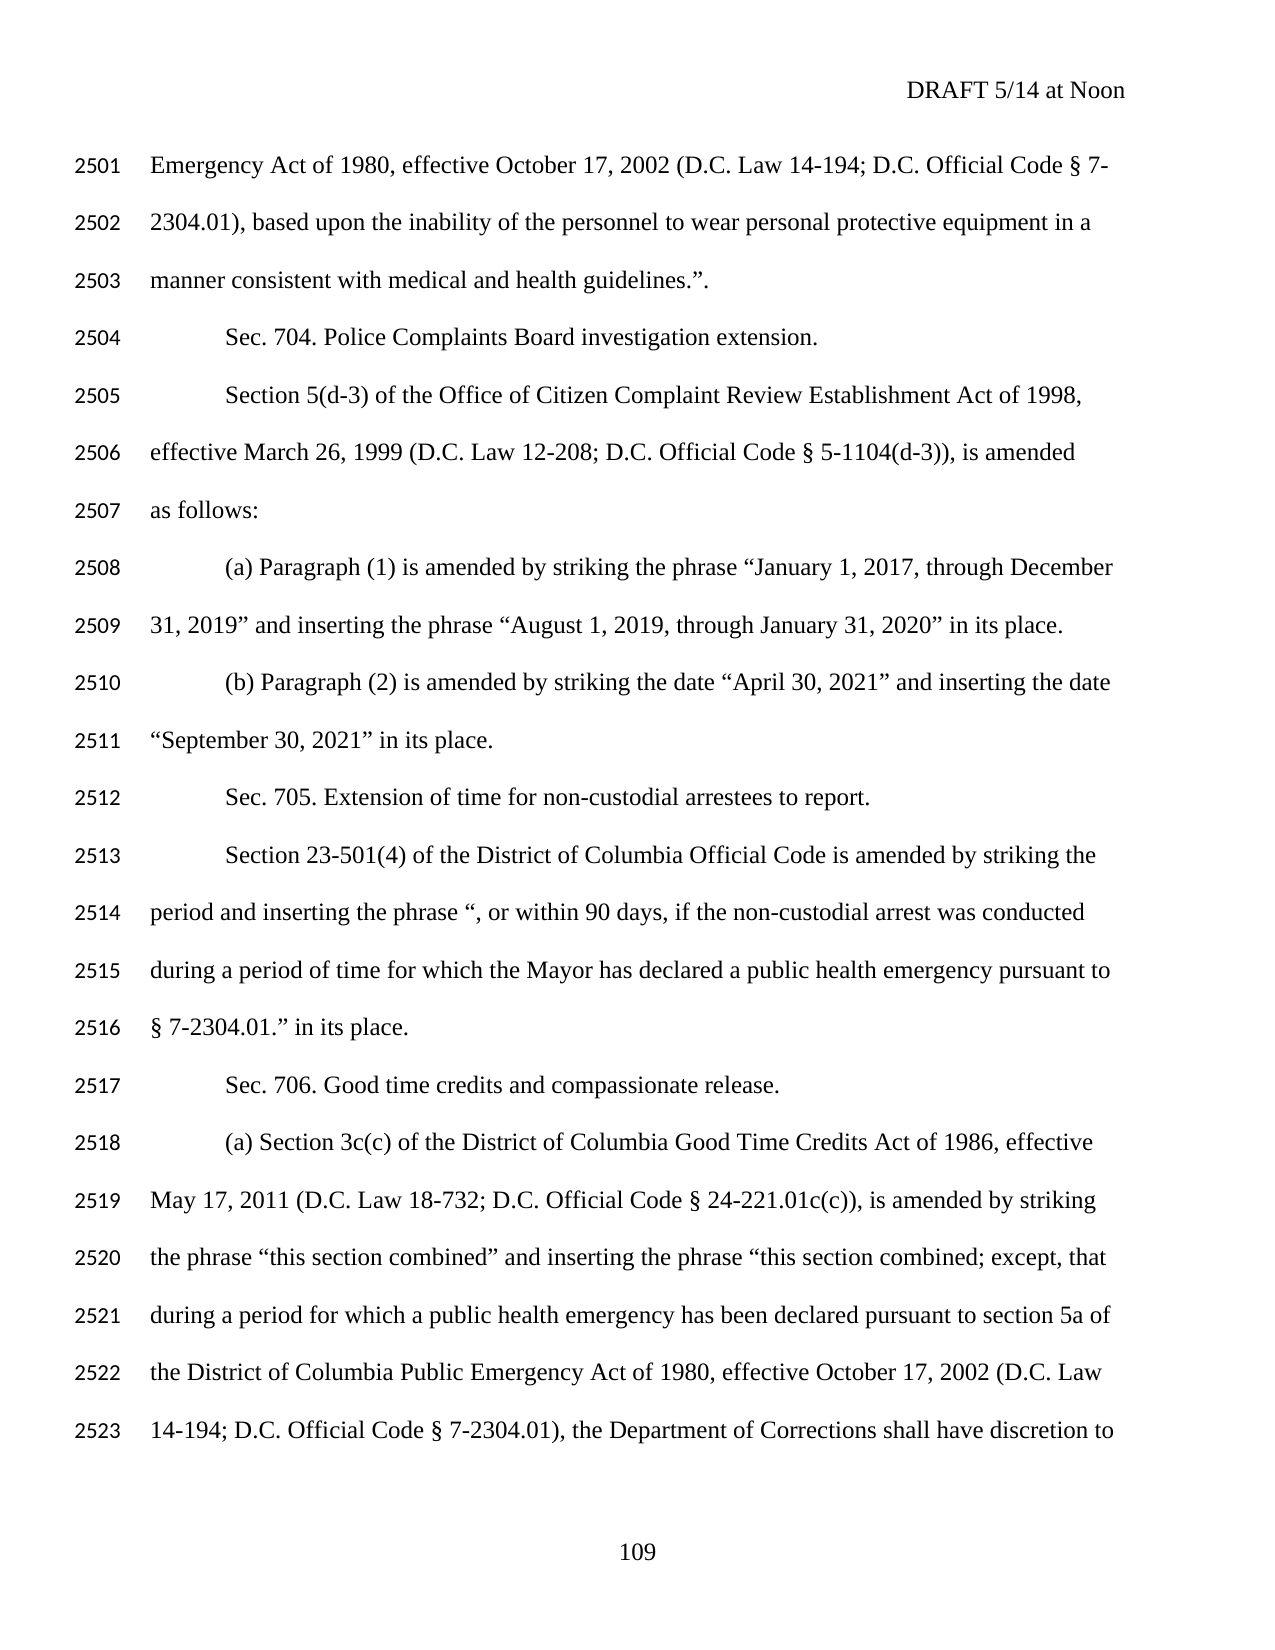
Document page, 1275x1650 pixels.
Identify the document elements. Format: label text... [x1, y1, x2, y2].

text Section 5(d-3) of the Office of Citizen Complaint Review Establishment Act of 1998, effective March 26, 1999 (D.C. Law 12-208; D.C. Official Code § 5-1104(d-3)), is amended [150, 380, 1125, 466]
subtitle Sec. 706. Good time credits and compassionate release. [150, 1070, 1125, 1099]
text Section 23-501(4) of the District of Columbia Official Code is amended by striking the period and inserting the phrase “, or within 90 days, if the non-custodial arrest was conducted during a period of time for which the Mayor has declared a public health emergency pursuant to § 7-2304.01.” in its place. [150, 840, 1125, 1041]
subtitle Sec. 704. Police Complaints Board investigation extension. [150, 322, 1125, 351]
text (a) Paragraph (1) is amended by striking the phrase “January 1, 2017, through December 31, 2019” and inserting the phrase “August 1, 2019, through January 31, 2020” in its place. [150, 552, 1125, 639]
text as follows: [150, 495, 1125, 524]
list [150, 1127, 1125, 1444]
text (b) Paragraph (2) is amended by striking the date “April 30, 2021” and inserting the date “September 30, 2021” in its place. [150, 667, 1125, 754]
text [150, 150, 1125, 294]
subtitle Sec. 705. Extension of time for non-custodial arrestees to report. [150, 782, 1125, 811]
